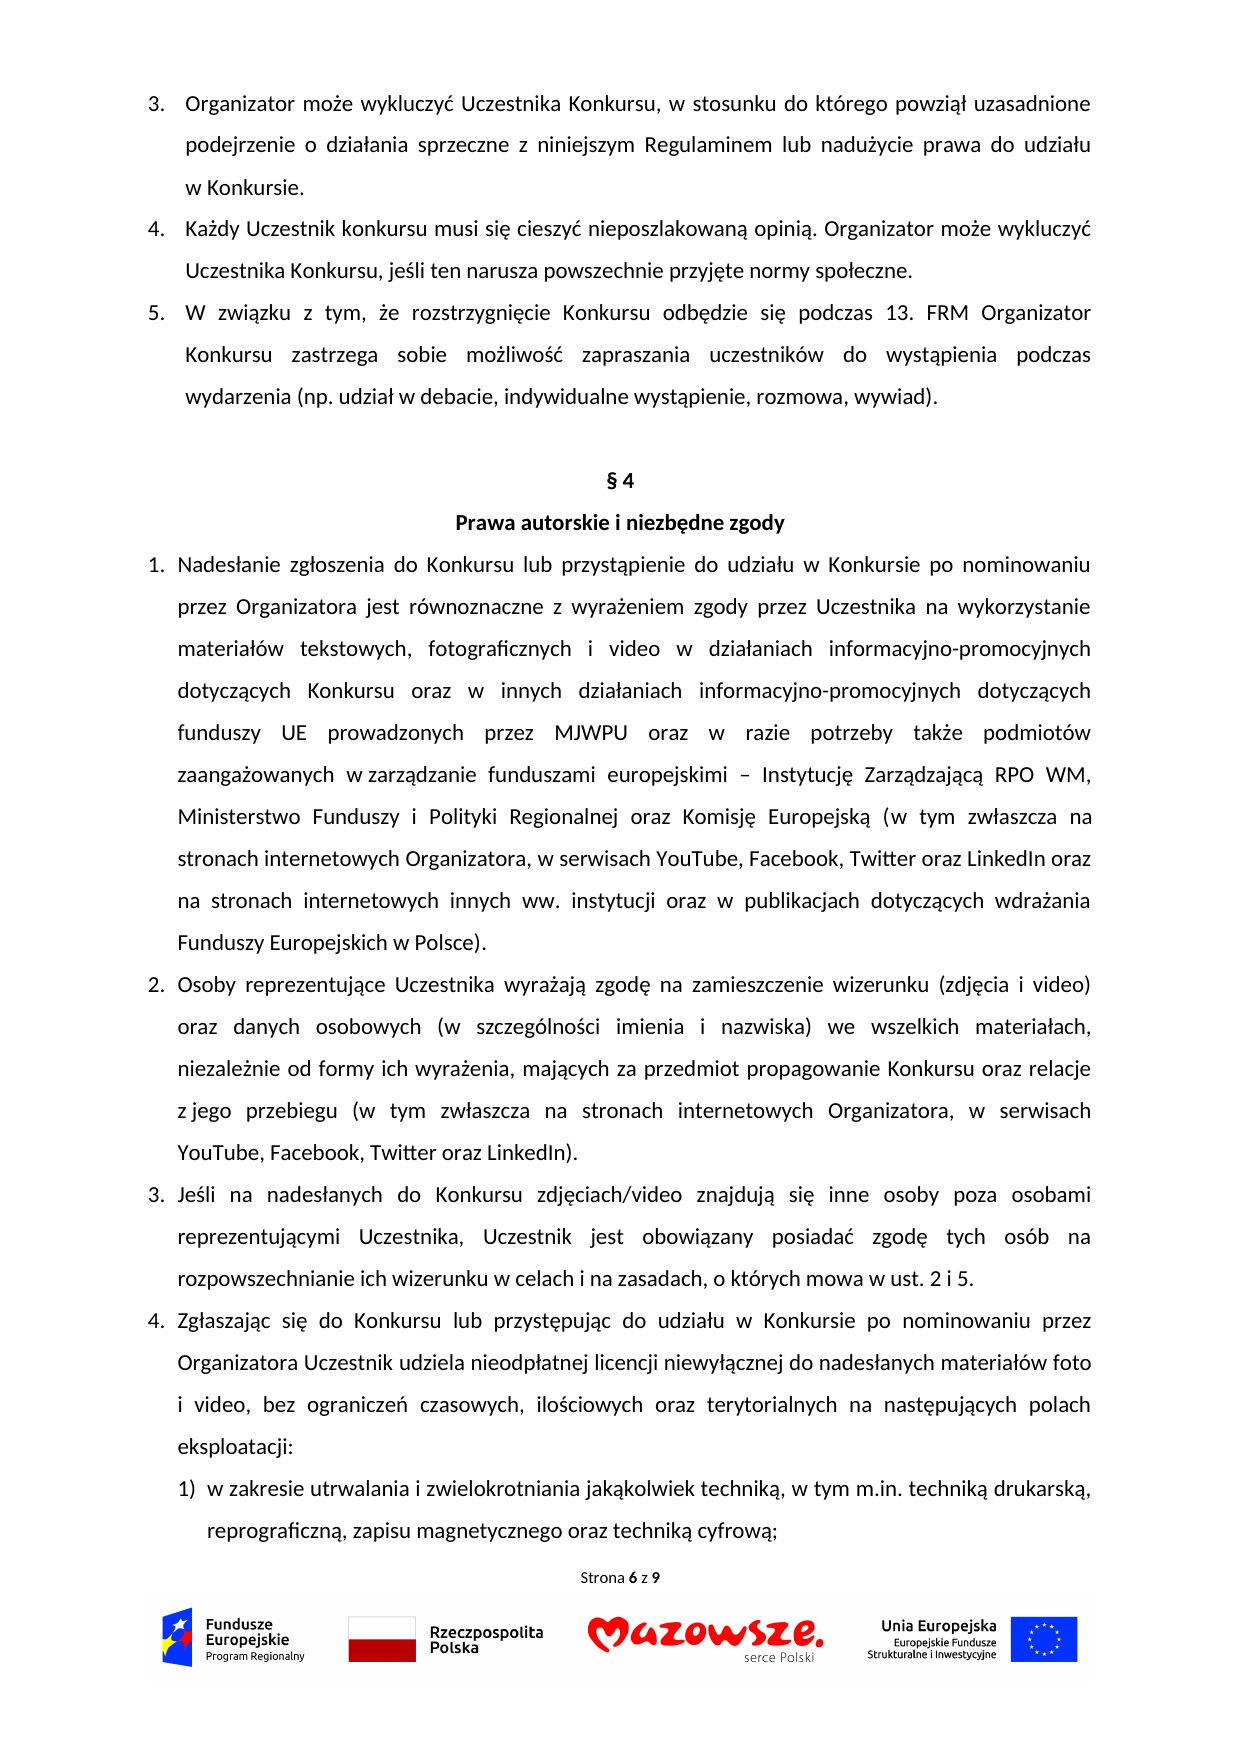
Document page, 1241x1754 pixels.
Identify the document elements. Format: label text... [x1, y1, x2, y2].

list w zakresie utrwalania i zwielokrotniania jakąkolwiek techniką, w tym m.in. techniką drukarską, reprograficzną, zapisu magnetycznego oraz techniką cyfrową; [177, 1474, 1093, 1544]
list Każdy Uczestnik konkursu musi się cieszyć nieposzlakowaną opinią. Organizator może wykluczyć Uczestnika Konkursu, jeśli ten narusza powszechnie przyjęte normy społeczne. [148, 214, 1093, 284]
text § 4 [148, 466, 1093, 494]
list 4. Zgłaszając się do Konkursu lub przystępując do udziału w Konkursie po nominowaniu przez Organizatora Uczestnik udziela nieodpłatnej licencji niewyłącznej do nadesłanych materiałów foto i video, bez ograniczeń czasowych, ilościowych oraz terytorialnych na następujących polach eksploatacji: [148, 1306, 1093, 1460]
picture [147, 1592, 1093, 1682]
list 1. Nadesłanie zgłoszenia do Konkursu lub przystąpienie do udziału w Konkursie po nominowaniu przez Organizatora jest równoznaczne z wyrażeniem zgody przez Uczestnika na wykorzystanie materiałów tekstowych, fotograficznych i video w działaniach informacyjno-promocyjnych dotyczących Konkursu oraz w innych działaniach informacyjno-promocyjnych dotyczących funduszy UE prowadzonych przez MJWPU oraz w razie potrzeby także podmiotów zaangażowanych w zarządzanie funduszami europejskimi – Instytucję Zarządzającą RPO WM, Ministerstwo Funduszy i Polityki Regionalnej oraz Komisję Europejską (w tym zwłaszcza na stronach internetowych Organizatora, w serwisach YouTube, Facebook, Twitter oraz LinkedIn oraz na stronach internetowych innych ww. instytucji oraz w publikacjach dotyczących wdrażania Funduszy Europejskich w Polsce). [148, 550, 1093, 956]
text Prawa autorskie i niezbędne zgody [148, 508, 1093, 536]
list Organizator może wykluczyć Uczestnika Konkursu, w stosunku do którego powziął uzasadnione podejrzenie o działania sprzeczne z niniejszym Regulaminem lub nadużycie prawa do udziału w Konkursie. [148, 89, 1093, 201]
list W związku z tym, że rozstrzygnięcie Konkursu odbędzie się podczas 13. FRM Organizator Konkursu zastrzega sobie możliwość zapraszania uczestników do wystąpienia podczas wydarzenia (np. udział w debacie, indywidualne wystąpienie, rozmowa, wywiad). [148, 298, 1093, 411]
list 3. Jeśli na nadesłanych do Konkursu zdjęciach/video znajdują się inne osoby poza osobami reprezentującymi Uczestnika, Uczestnik jest obowiązany posiadać zgodę tych osób na rozpowszechnianie ich wizerunku w celach i na zasadach, o których mowa w ust. 2 i 5. [148, 1180, 1093, 1292]
list 2. Osoby reprezentujące Uczestnika wyrażają zgodę na zamieszczenie wizerunku (zdjęcia i video) oraz danych osobowych (w szczególności imienia i nazwiska) we wszelkich materiałach, niezależnie od formy ich wyrażenia, mających za przedmiot propagowanie Konkursu oraz relacje z jego przebiegu (w tym zwłaszcza na stronach internetowych Organizatora, w serwisach YouTube, Facebook, Twitter oraz LinkedIn). [148, 970, 1093, 1166]
